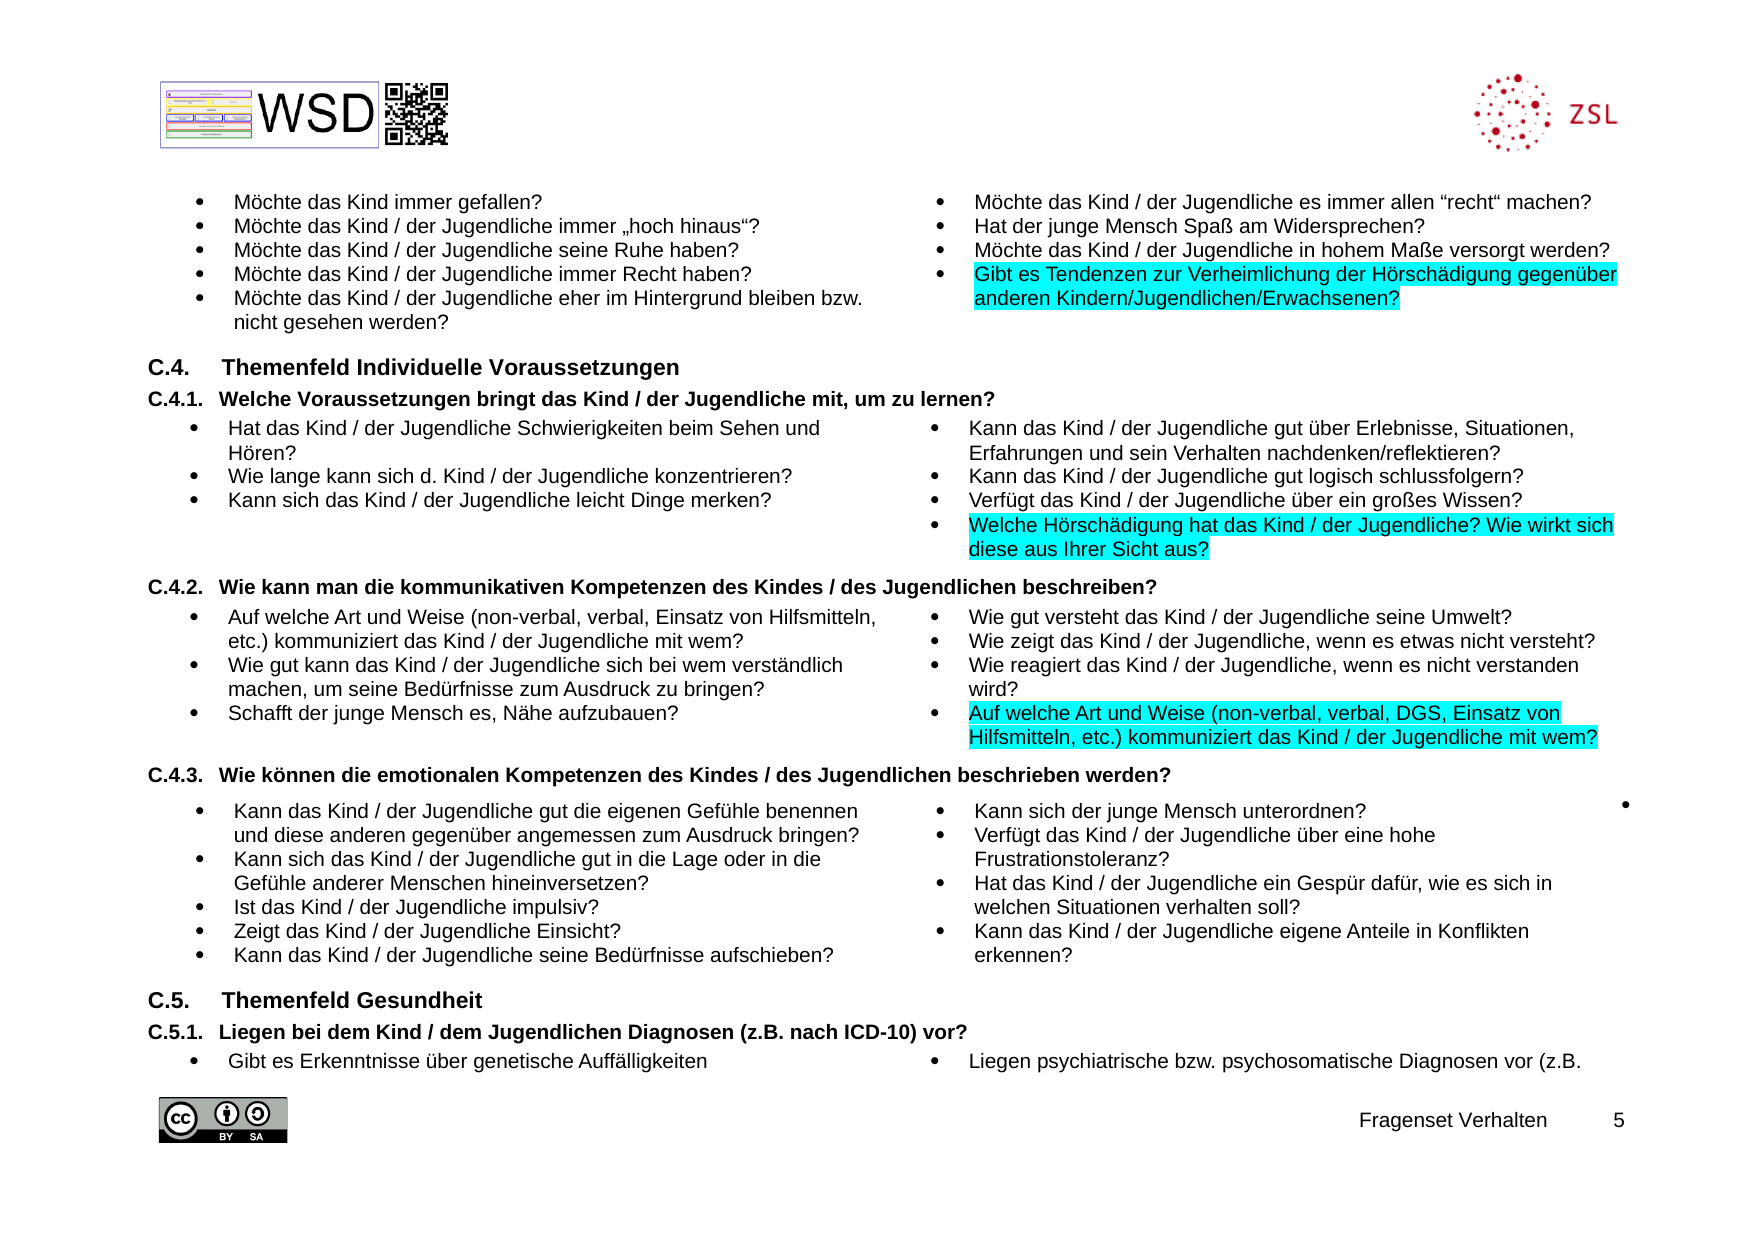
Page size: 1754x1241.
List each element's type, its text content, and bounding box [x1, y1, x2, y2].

table_header Auf welche Art und Weise (non-verbal, verbal, Einsatz von Hilfsmitteln, etc.) kommuniziert das Kind / der Jugendliche mit wem? Wie gut kann das Kind / der Jugendliche sich bei wem verständlich machen, um seine Bedürfnisse zum Ausdruck zu bringen? Schafft der junge Mensch es, Nähe aufzubauen? [147, 599, 888, 754]
subtitle Welche Voraussetzungen bringt das Kind / der Jugendliche mit, um zu lernen? [148, 387, 1636, 411]
table_header [147, 787, 1616, 978]
picture [1472, 73, 1620, 154]
table_header Wie gut versteht das Kind / der Jugendliche seine Umwelt? Wie zeigt das Kind / der Jugendliche, wenn es etwas nicht versteht? Wie reagiert das Kind / der Jugendliche, wenn es nicht verstanden wird? Auf welche Art und Weise (non-verbal, verbal, DGS, Einsatz von Hilfsmitteln, etc.) kommuniziert das Kind / der Jugendliche mit wem? [888, 599, 1628, 754]
table_header [1616, 178, 1628, 345]
subtitle Themenfeld Gesundheit [148, 987, 1636, 1013]
subtitle Wie können die emotionalen Kompetenzen des Kindes / des Jugendlichen beschrieben werden? [148, 763, 1636, 787]
table_header Kann das Kind / der Jugendliche gut über Erlebnisse, Situationen, Erfahrungen und sein Verhalten nachdenken/reflektieren? Kann das Kind / der Jugendliche gut logisch schlussfolgern? Verfügt das Kind / der Jugendliche über ein großes Wissen? Welche Hörschädigung hat das Kind / der Jugendliche? Wie wirkt sich diese aus Ihrer Sicht aus? [888, 411, 1628, 566]
subtitle Liegen bei dem Kind / dem Jugendlichen Diagnosen (z.B. nach ICD-10) vor? [148, 1019, 1636, 1043]
table_header [147, 178, 1616, 345]
subtitle Wie kann man die kommunikativen Kompetenzen des Kindes / des Jugendlichen beschreiben? [148, 575, 1636, 599]
picture [158, 1097, 288, 1143]
table_header Hat das Kind / der Jugendliche Schwierigkeiten beim Sehen und Hören? Wie lange kann sich d. Kind / der Jugendliche konzentrieren? Kann sich das Kind / der Jugendliche leicht Dinge merken? [147, 411, 888, 566]
picture [158, 78, 453, 150]
table_header [1616, 787, 1628, 978]
subtitle Themenfeld Individuelle Voraussetzungen [148, 354, 1636, 380]
